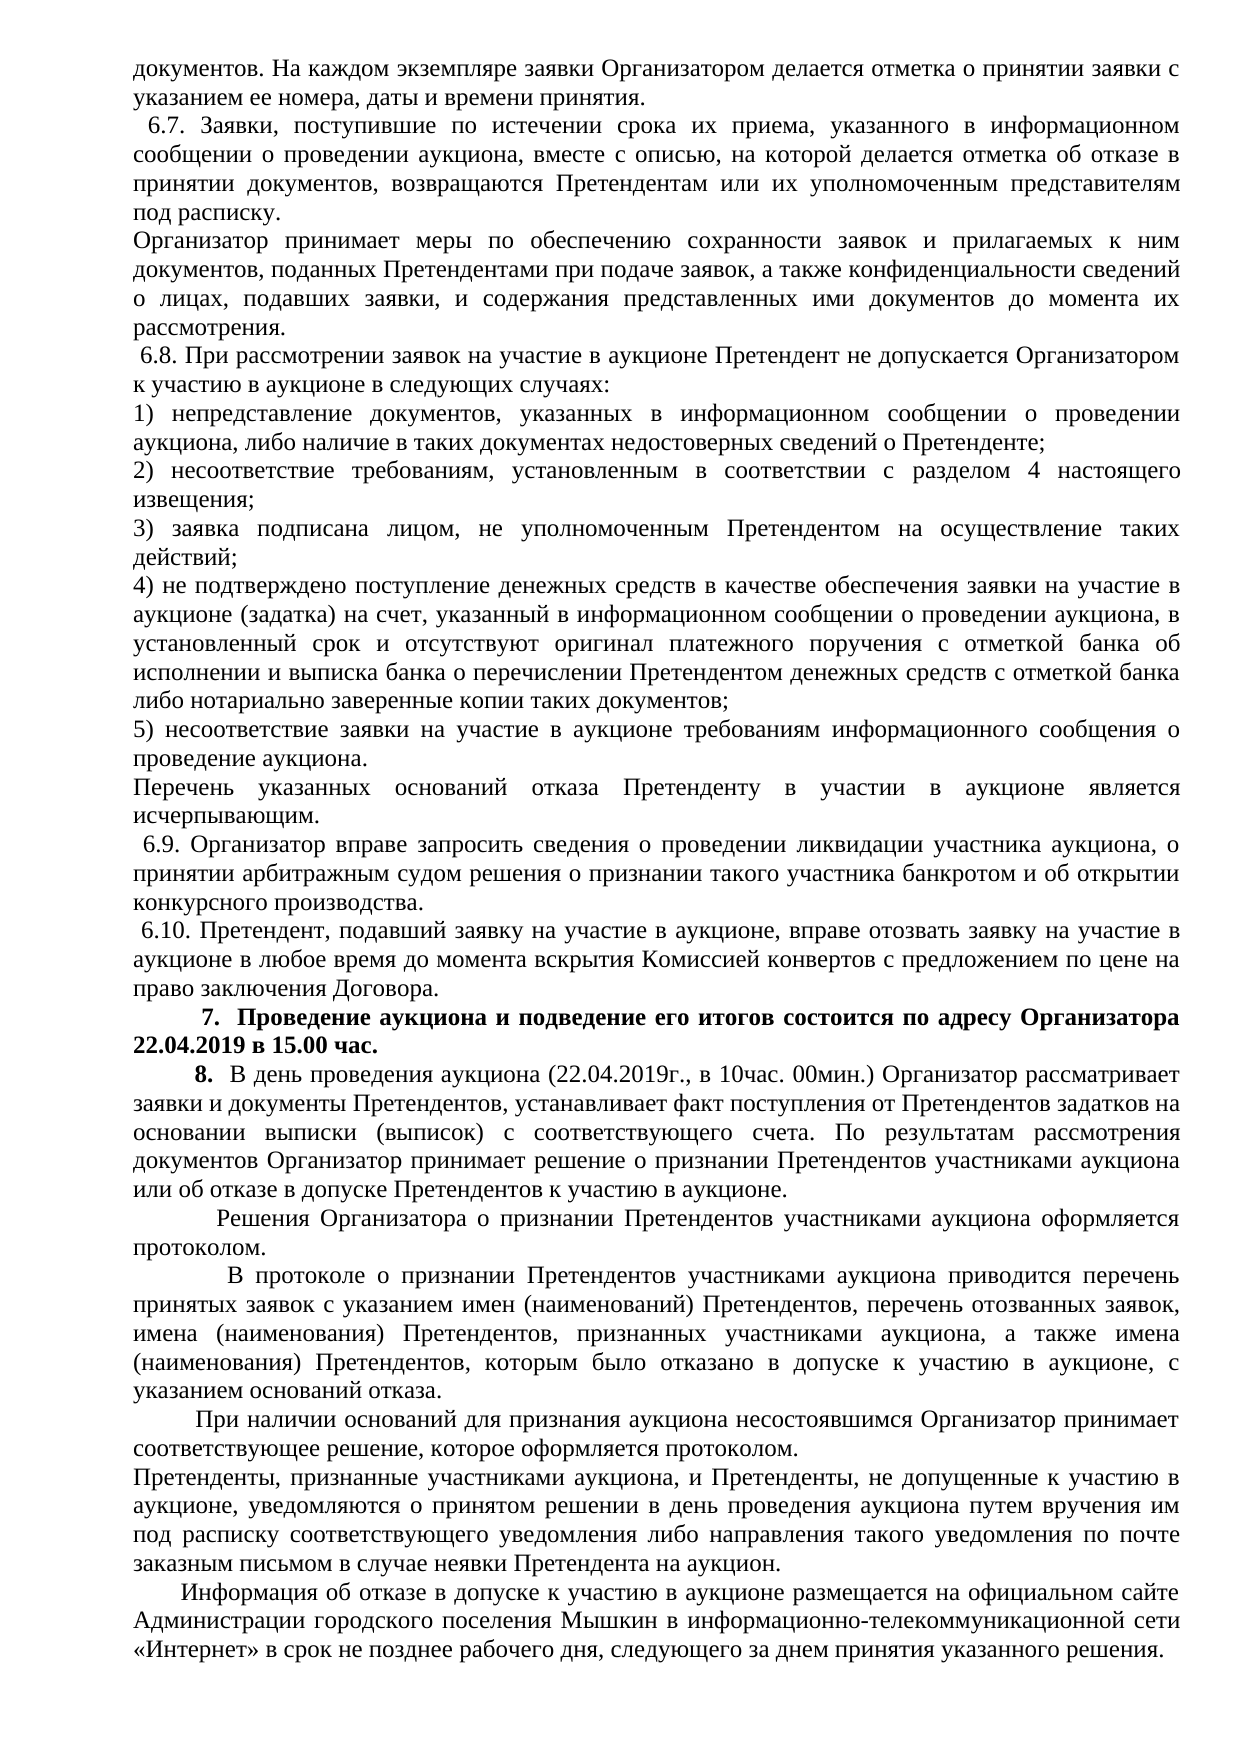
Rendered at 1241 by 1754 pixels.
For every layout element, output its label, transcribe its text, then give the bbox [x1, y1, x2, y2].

text 8. В день проведения аукциона (22.04.2019г., в 10час. 00мин.) Организатор рассматривает заявки и документы Претендентов, устанавливает факт поступления от Претендентов задатков на основании выписки (выписок) с соответствующего счета. По результатам рассмотрения документов Организатор принимает решение о признании Претендентов участниками аукциона или об отказе в допуске Претендентов к участию в аукционе. [133, 1059, 1181, 1203]
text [133, 53, 1181, 111]
text 1) непредставление документов, указанных в информационном сообщении о проведении аукциона, либо наличие в таких документах недостоверных сведений о Претенденте; [133, 398, 1181, 456]
text Организатор принимает меры по обеспечению сохранности заявок и прилагаемых к ним документов, поданных Претендентами при подаче заявок, а также конфиденциальности сведений о лицах, подавших заявки, и содержания представленных ими документов до момента их рассмотрения. [133, 226, 1181, 341]
text 4) не подтверждено поступление денежных средств в качестве обеспечения заявки на участие в аукционе (задатка) на счет, указанный в информационном сообщении о проведении аукциона, в установленный срок и отсутствуют оригинал платежного поручения с отметкой банка об исполнении и выписка банка о перечислении Претендентом денежных средств с отметкой банка либо нотариально заверенные копии таких документов; [133, 571, 1181, 714]
text При наличии оснований для признания аукциона несостоявшимся Организатор принимает соответствующее решение, которое оформляется протоколом. [133, 1404, 1181, 1462]
text 6.7. Заявки, поступившие по истечении срока их приема, указанного в информационном сообщении о проведении аукциона, вместе с описью, на которой делается отметка об отказе в принятии документов, возвращаются Претендентам или их уполномоченным представителям под расписку. [133, 111, 1181, 226]
text 5) несоответствие заявки на участие в аукционе требованиям информационного сообщения о проведение аукциона. [133, 714, 1181, 772]
text 3) заявка подписана лицом, не уполномоченным Претендентом на осуществление таких действий; [133, 513, 1181, 571]
text Решения Организатора о признании Претендентов участниками аукциона оформляется протоколом. [133, 1203, 1181, 1261]
text 6.10. Претендент, подавший заявку на участие в аукционе, вправе отозвать заявку на участие в аукционе в любое время до момента вскрытия Комиссией конвертов с предложением по цене на право заключения Договора. [133, 916, 1181, 1002]
text 6.9. Организатор вправе запросить сведения о проведении ликвидации участника аукциона, о принятии арбитражным судом решения о признании такого участника банкротом и об открытии конкурсного производства. [133, 829, 1181, 916]
text 7. Проведение аукциона и подведение его итогов состоится по адресу Организатора 22.04.2019 в 15.00 час. [133, 1002, 1181, 1059]
text 6.8. При рассмотрении заявок на участие в аукционе Претендент не допускается Организатором к участию в аукционе в следующих случаях: [133, 341, 1181, 398]
text 2) несоответствие требованиям, установленным в соответствии с разделом 4 настоящего извещения; [133, 456, 1181, 513]
text В протоколе о признании Претендентов участниками аукциона приводится перечень принятых заявок с указанием имен (наименований) Претендентов, перечень отозванных заявок, имена (наименования) Претендентов, признанных участниками аукциона, а также имена (наименования) Претендентов, которым было отказано в допуске к участию в аукционе, с указанием оснований отказа. [133, 1261, 1181, 1404]
text Претенденты, признанные участниками аукциона, и Претенденты, не допущенные к участию в аукционе, уведомляются о принятом решении в день проведения аукциона путем вручения им под расписку соответствующего уведомления либо направления такого уведомления по почте заказным письмом в случае неявки Претендента на аукцион. [133, 1462, 1181, 1577]
text Информация об отказе в допуске к участию в аукционе размещается на официальном сайте Администрации городского поселения Мышкин в информационно-телекоммуникационной сети «Интернет» в срок не позднее рабочего дня, следующего за днем принятия указанного решения. [133, 1577, 1181, 1663]
text Перечень указанных оснований отказа Претенденту в участии в аукционе является исчерпывающим. [133, 772, 1181, 829]
